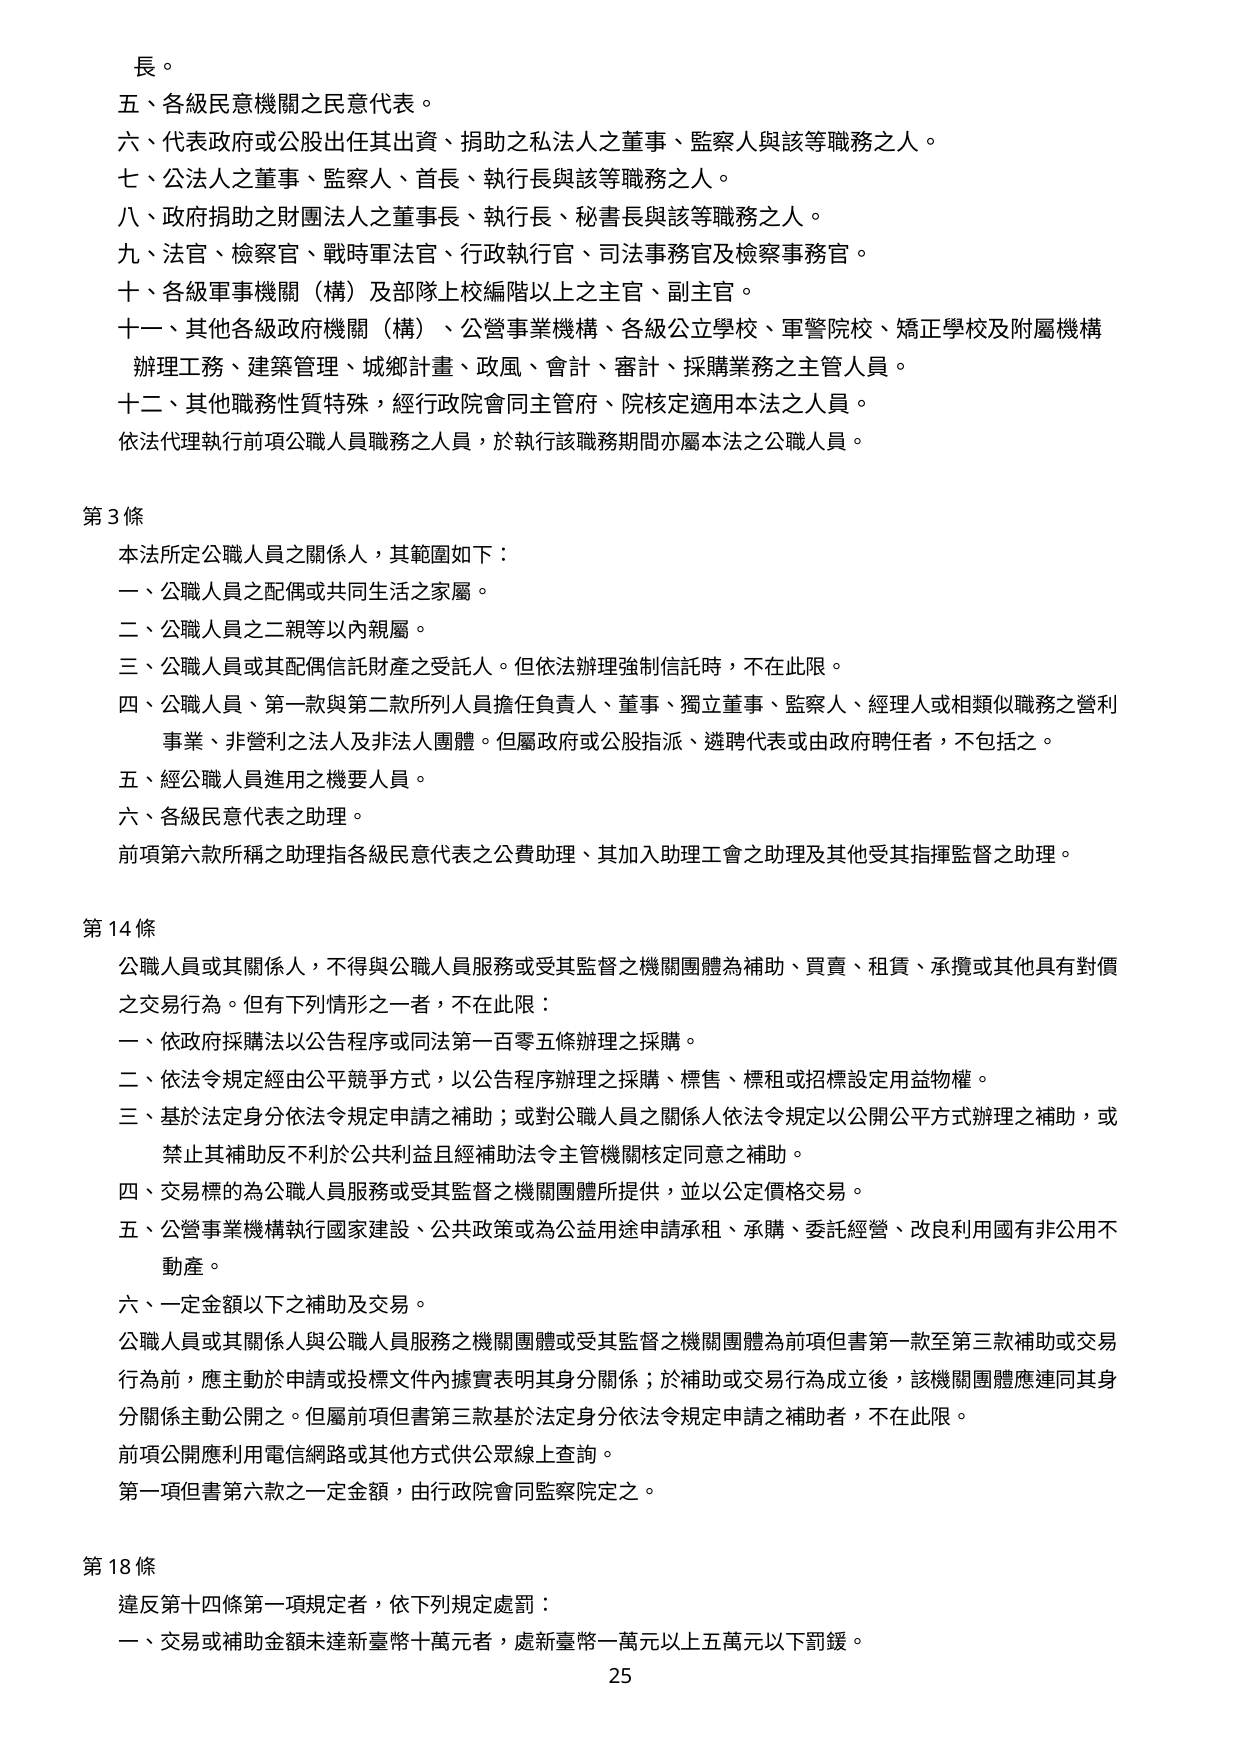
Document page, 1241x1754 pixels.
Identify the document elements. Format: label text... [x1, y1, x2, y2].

text 十一、其他各級政府機關（構）、公營事業機構、各級公立學校、軍警院校、矯正學校及附屬機構辦理工務、建築管理、城鄉計畫、政風、會計、審計、採購業務之主管人員。 [117, 309, 1116, 384]
text 公職人員或其關係人與公職人員服務之機關團體或受其監督之機關團體為前項但書第一款至第三款補助或交易行為前，應主動於申請或投標文件內據實表明其身分關係；於補助或交易行為成立後，該機關團體應連同其身分關係主動公開之。但屬前項但書第三款基於法定身分依法令規定申請之補助者，不在此限。 [118, 1322, 1122, 1434]
text 一、交易或補助金額未達新臺幣十萬元者，處新臺幣一萬元以上五萬元以下罰鍰。 [118, 1622, 1122, 1659]
text 十、各級軍事機關（構）及部隊上校編階以上之主官、副主官。 [117, 272, 1116, 309]
text 五、經公職人員進用之機要人員。 [118, 759, 1122, 797]
text 第一項但書第六款之一定金額，由行政院會同監察院定之。 [118, 1472, 1122, 1509]
text 一、依政府採購法以公告程序或同法第一百零五條辦理之採購。 [118, 1022, 1122, 1059]
text 三、基於法定身分依法令規定申請之補助；或對公職人員之關係人依法令規定以公開公平方式辦理之補助，或禁止其補助反不利於公共利益且經補助法令主管機關核定同意之補助。 [118, 1097, 1122, 1172]
text 前項公開應利用電信網路或其他方式供公眾線上查詢。 [118, 1434, 1122, 1472]
text 四、公職人員、第一款與第二款所列人員擔任負責人、董事、獨立董事、監察人、經理人或相類似職務之營利事業、非營利之法人及非法人團體。但屬政府或公股指派、遴聘代表或由政府聘任者，不包括之。 [118, 684, 1122, 759]
text 四、交易標的為公職人員服務或受其監督之機關團體所提供，並以公定價格交易。 [118, 1172, 1122, 1209]
text 第3條 [44, 497, 1216, 534]
text 七、公法人之董事、監察人、首長、執行長與該等職務之人。 [117, 159, 1116, 197]
text 六、代表政府或公股出任其出資、捐助之私法人之董事、監察人與該等職務之人。 [117, 122, 1116, 159]
text 三、公職人員或其配偶信託財產之受託人。但依法辦理強制信託時，不在此限。 [118, 647, 1122, 684]
text 一、公職人員之配偶或共同生活之家屬。 [118, 572, 1122, 609]
text 五、各級民意機關之民意代表。 [117, 84, 1116, 122]
text 九、法官、檢察官、戰時軍法官、行政執行官、司法事務官及檢察事務官。 [117, 234, 1116, 272]
text 五、公營事業機構執行國家建設、公共政策或為公益用途申請承租、承購、委託經營、改良利用國有非公用不動產。 [118, 1209, 1122, 1284]
text 違反第十四條第一項規定者，依下列規定處罰： [118, 1584, 1122, 1622]
text 六、各級民意代表之助理。 [118, 797, 1122, 834]
text 公職人員或其關係人，不得與公職人員服務或受其監督之機關團體為補助、買賣、租賃、承攬或其他具有對價之交易行為。但有下列情形之一者，不在此限： [118, 947, 1122, 1022]
text 十二、其他職務性質特殊，經行政院會同主管府、院核定適用本法之人員。 [117, 384, 1116, 422]
text 八、政府捐助之財團法人之董事長、執行長、秘書長與該等職務之人。 [117, 197, 1116, 234]
text 第18條 [44, 1547, 1216, 1584]
text 六、一定金額以下之補助及交易。 [118, 1284, 1122, 1322]
text 二、依法令規定經由公平競爭方式，以公告程序辦理之採購、標售、標租或招標設定用益物權。 [118, 1059, 1122, 1097]
text 前項第六款所稱之助理指各級民意代表之公費助理、其加入助理工會之助理及其他受其指揮監督之助理。 [118, 834, 1122, 872]
text 依法代理執行前項公職人員職務之人員，於執行該職務期間亦屬本法之公職人員。 [118, 422, 1122, 459]
text 第14條 [44, 909, 1216, 947]
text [117, 47, 1116, 84]
text 二、公職人員之二親等以內親屬。 [118, 609, 1122, 647]
text 本法所定公職人員之關係人，其範圍如下： [118, 534, 1122, 572]
